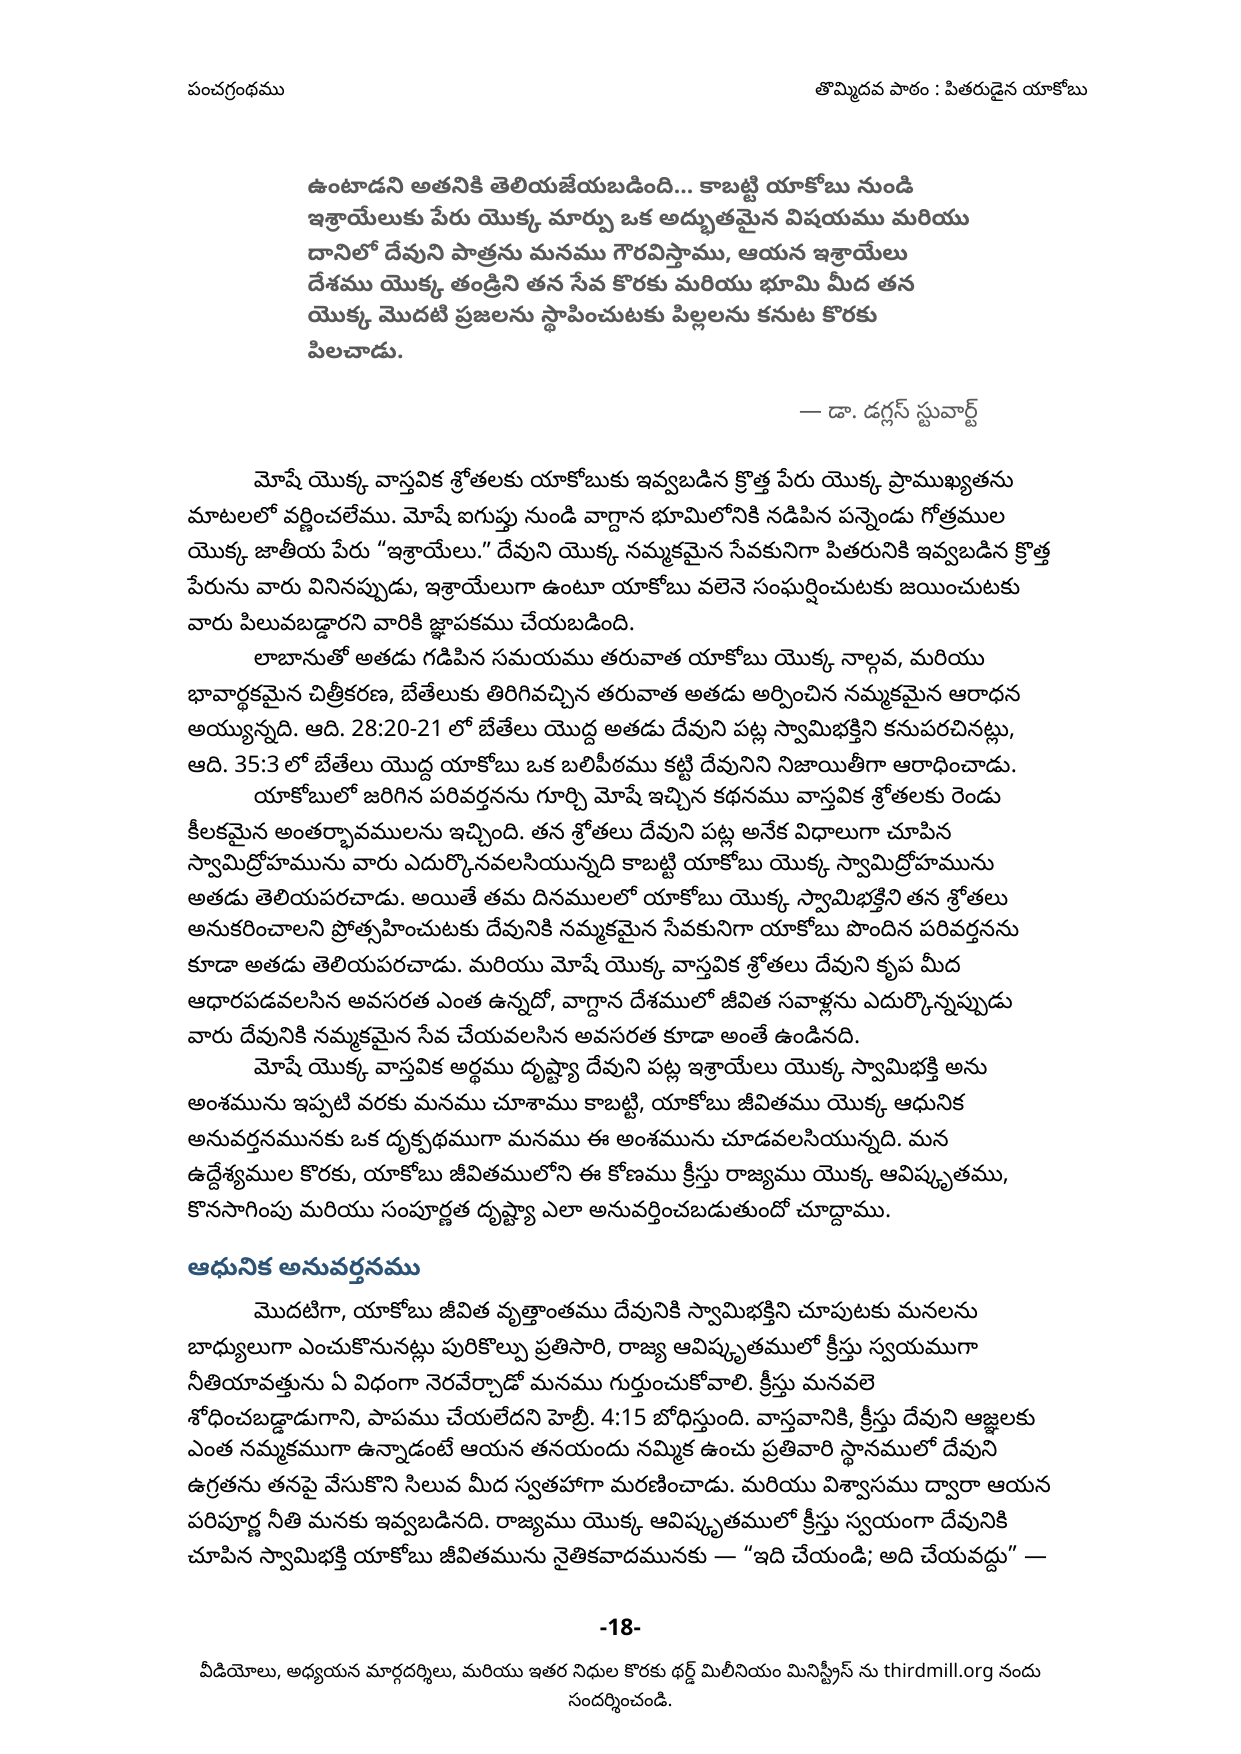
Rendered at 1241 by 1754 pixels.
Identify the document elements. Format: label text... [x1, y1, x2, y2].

text లాబానుతో అతడు గడిపిన సమయము తరువాత యాకోబు యొక్క నాల్గవ, మరియు భావార్థకమైన చిత్రీకరణ, బేతేలుకు తిరిగివచ్చిన తరువాత అతడు అర్పించిన నమ్మకమైన ఆరాధన అయ్యున్నది. ఆది. 28:20-21లో బేతేలు యొద్ద అతడు దేవుని పట్ల స్వామిభక్తిని కనుపరచినట్లు, ఆది. 35:3లో బేతేలు యొద్ద యాకోబు ఒక బలిపీఠము కట్టి దేవునిని నిజాయితీగా ఆరాధించాడు. [187, 641, 1053, 784]
text మోషే యొక్క వాస్తవిక అర్థము దృష్ట్యా దేవుని పట్ల ఇశ్రాయేలు యొక్క స్వామిభక్తి అను అంశమును ఇప్పటి వరకు మనము చూశాము కాబట్టి, యాకోబు జీవితము యొక్క ఆధునిక అనువర్తనమునకు ఒక దృక్పథముగా మనము ఈ అంశమును చూడవలసియున్నది. మన ఉద్దేశ్యముల కొరకు, యాకోబు జీవితములోని ఈ కోణము క్రీస్తు రాజ్యము యొక్క ఆవిష్కృతము, కొనసాగింపు మరియు సంపూర్ణత దృష్ట్యా ఎలా అనువర్తించబడుతుందో చూద్దాము. [187, 1055, 1053, 1228]
text మోషే యొక్క వాస్తవిక శ్రోతలకు యాకోబుకు ఇవ్వబడిన క్రొత్త పేరు యొక్క ప్రాముఖ్యతను మాటలలో వర్ణించలేము. మోషే ఐగుప్తు నుండి వాగ్దాన భూమిలోనికి నడిపిన పన్నెండు గోత్రముల యొక్క జాతీయ పేరు “ఇశ్రాయేలు.” దేవుని యొక్క నమ్మకమైన సేవకునిగా పితరునికి ఇవ్వబడిన క్రొత్త పేరును వారు వినినప్పుడు, ఇశ్రాయేలుగా ఉంటూ యాకోబు వలెనె సంఘర్షించుటకు జయించుటకు వారు పిలువబడ్డారని వారికి జ్ఞాపకము చేయబడింది. [187, 468, 1053, 641]
text యాకోబులో జరిగిన పరివర్తనను గూర్చి మోషే ఇచ్చిన కథనము వాస్తవిక శ్రోతలకు రెండు కీలకమైన అంతర్భావములను ఇచ్చింది. తన శ్రోతలు దేవుని పట్ల అనేక విధాలుగా చూపిన స్వామిద్రోహమును వారు ఎదుర్కొనవలసియున్నది కాబట్టి యాకోబు యొక్క స్వామిద్రోహమును అతడు తెలియపరచాడు. అయితే తమ దినములలో యాకోబు యొక్క స్వామిభక్తిని తన శ్రోతలు అనుకరించాలని ప్రోత్సహించుటకు దేవునికి నమ్మకమైన సేవకునిగా యాకోబు పొందిన పరివర్తనను కూడా అతడు తెలియపరచాడు. మరియు మోషే యొక్క వాస్తవిక శ్రోతలు దేవుని కృప మీద ఆధారపడవలసిన అవసరత ఎంత ఉన్నదో, వాగ్దాన దేశములో జీవిత సవాళ్లను ఎదుర్కొన్నప్పుడు వారు దేవునికి నమ్మకమైన సేవ చేయవలసిన అవసరత కూడా అంతే ఉండినది. [187, 784, 1053, 1055]
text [187, 1294, 1053, 1575]
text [307, 169, 978, 369]
subtitle ఆధునిక అనువర్తనము [187, 1253, 1053, 1286]
text — డా. డగ్లస్ స్టువార్ట్ [187, 394, 978, 430]
